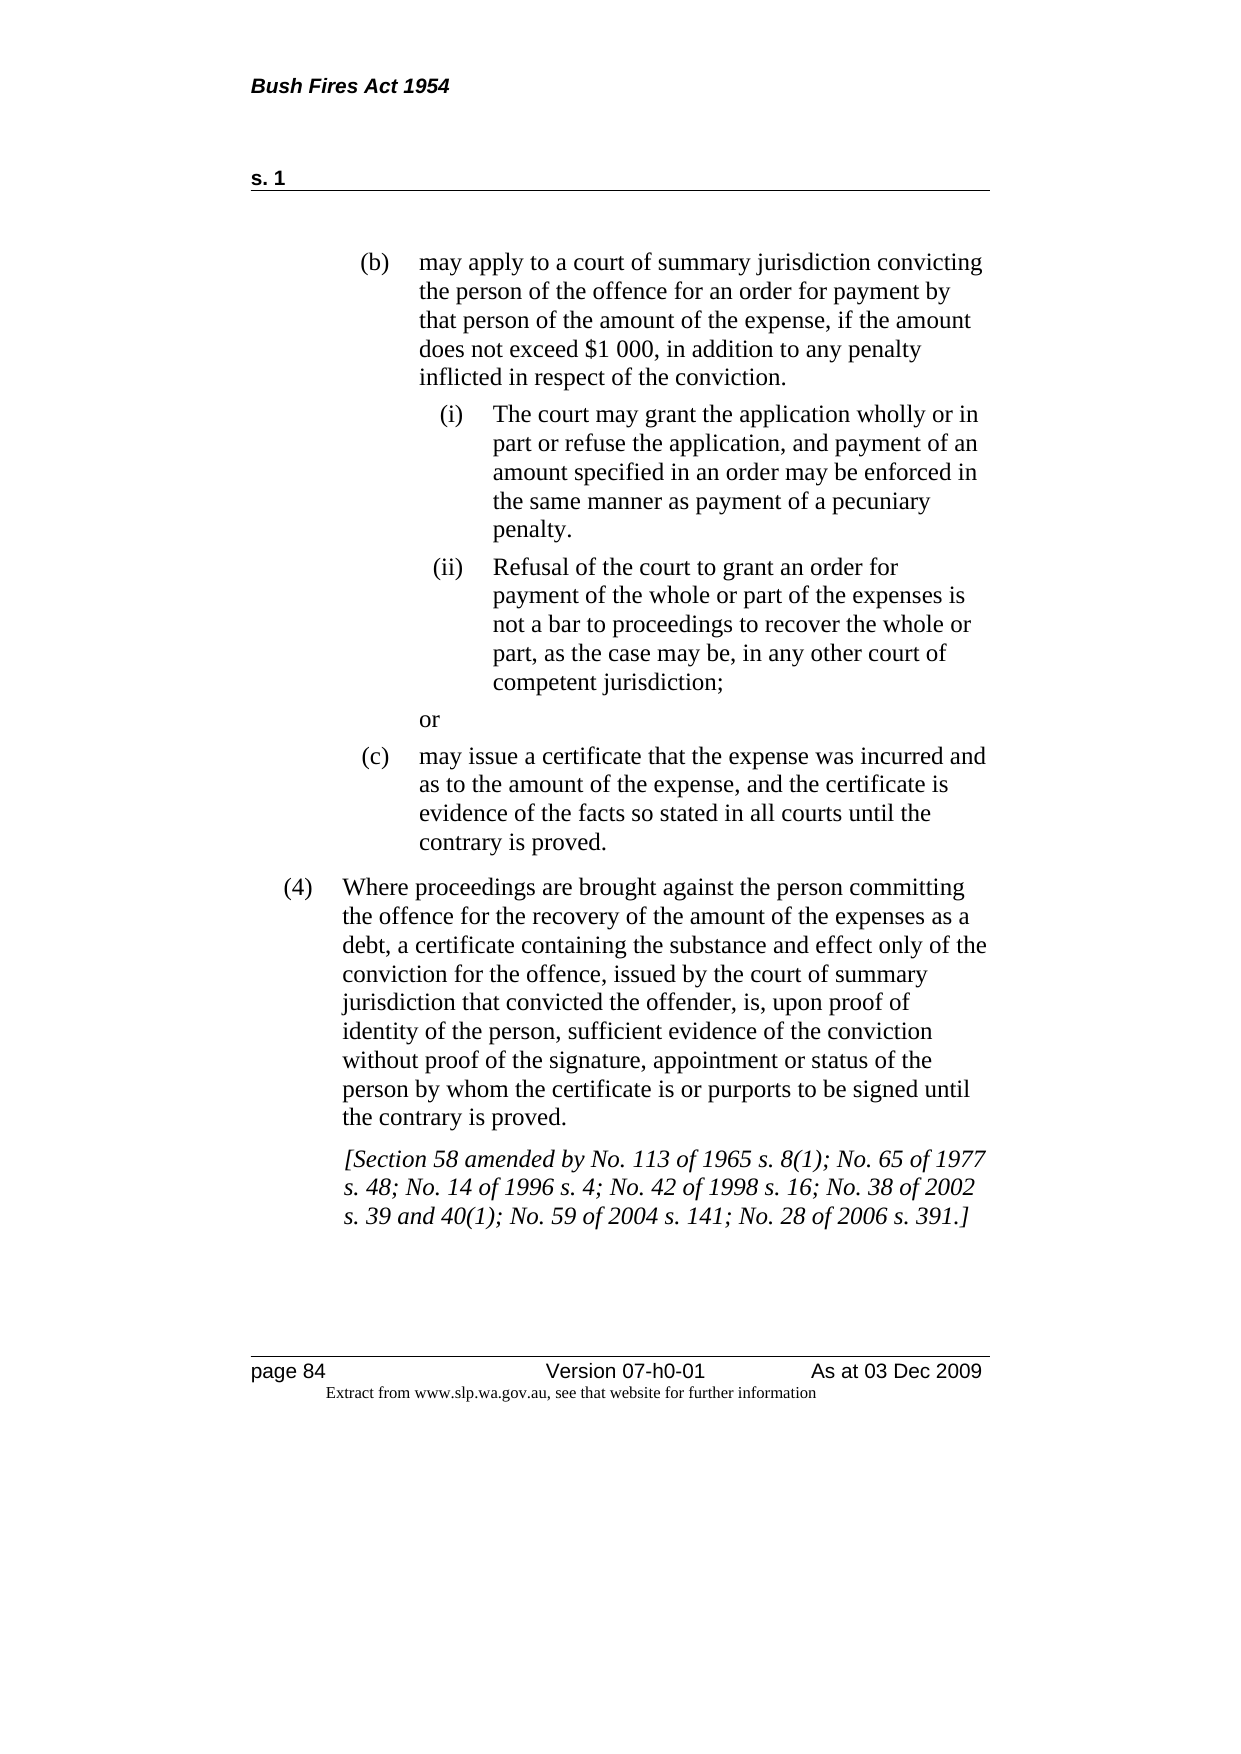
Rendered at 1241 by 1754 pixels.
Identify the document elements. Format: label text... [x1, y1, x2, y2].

text (ii) Refusal of the court to grant an order for payment of the whole or part of the expenses is not a bar to proceedings to recover the whole or part, as the case may be, in any other court of competent jurisdiction; [251, 552, 990, 695]
text (4) Where proceedings are brought against the person committing the offence for the recovery of the amount of the expenses as a debt, a certificate containing the substance and effect only of the conviction for the offence, issued by the court of summary jurisdiction that convicted the offender, is, upon proof of identity of the person, sufficient evidence of the conviction without proof of the signature, appointment or status of the person by whom the certificate is or purports to be signed until the contrary is proved. [251, 872, 990, 1131]
text or [251, 704, 990, 732]
text [Section 58 amended by No. 113 of 1965 s. 8(1); No. 65 of 1977 s. 48; No. 14 of 1996 s. 4; No. 42 of 1998 s. 16; No. 38 of 2002 s. 39 and 40(1); No. 59 of 2004 s. 141; No. 28 of 2006 s. 391.] [251, 1144, 990, 1230]
text (c) may issue a certificate that the expense was incurred and as to the amount of the expense, and the certificate is evidence of the facts so stated in all courts until the contrary is proved. [251, 741, 990, 856]
text (i) The court may grant the application wholly or in part or refuse the application, and payment of an amount specified in an order may be enforced in the same manner as payment of a pecuniary penalty. [251, 399, 990, 543]
text (b) may apply to a court of summary jurisdiction convicting the person of the offence for an order for payment by that person of the amount of the expense, if the amount does not exceed $1 000, in addition to any penalty inflicted in respect of the conviction. [251, 247, 990, 391]
